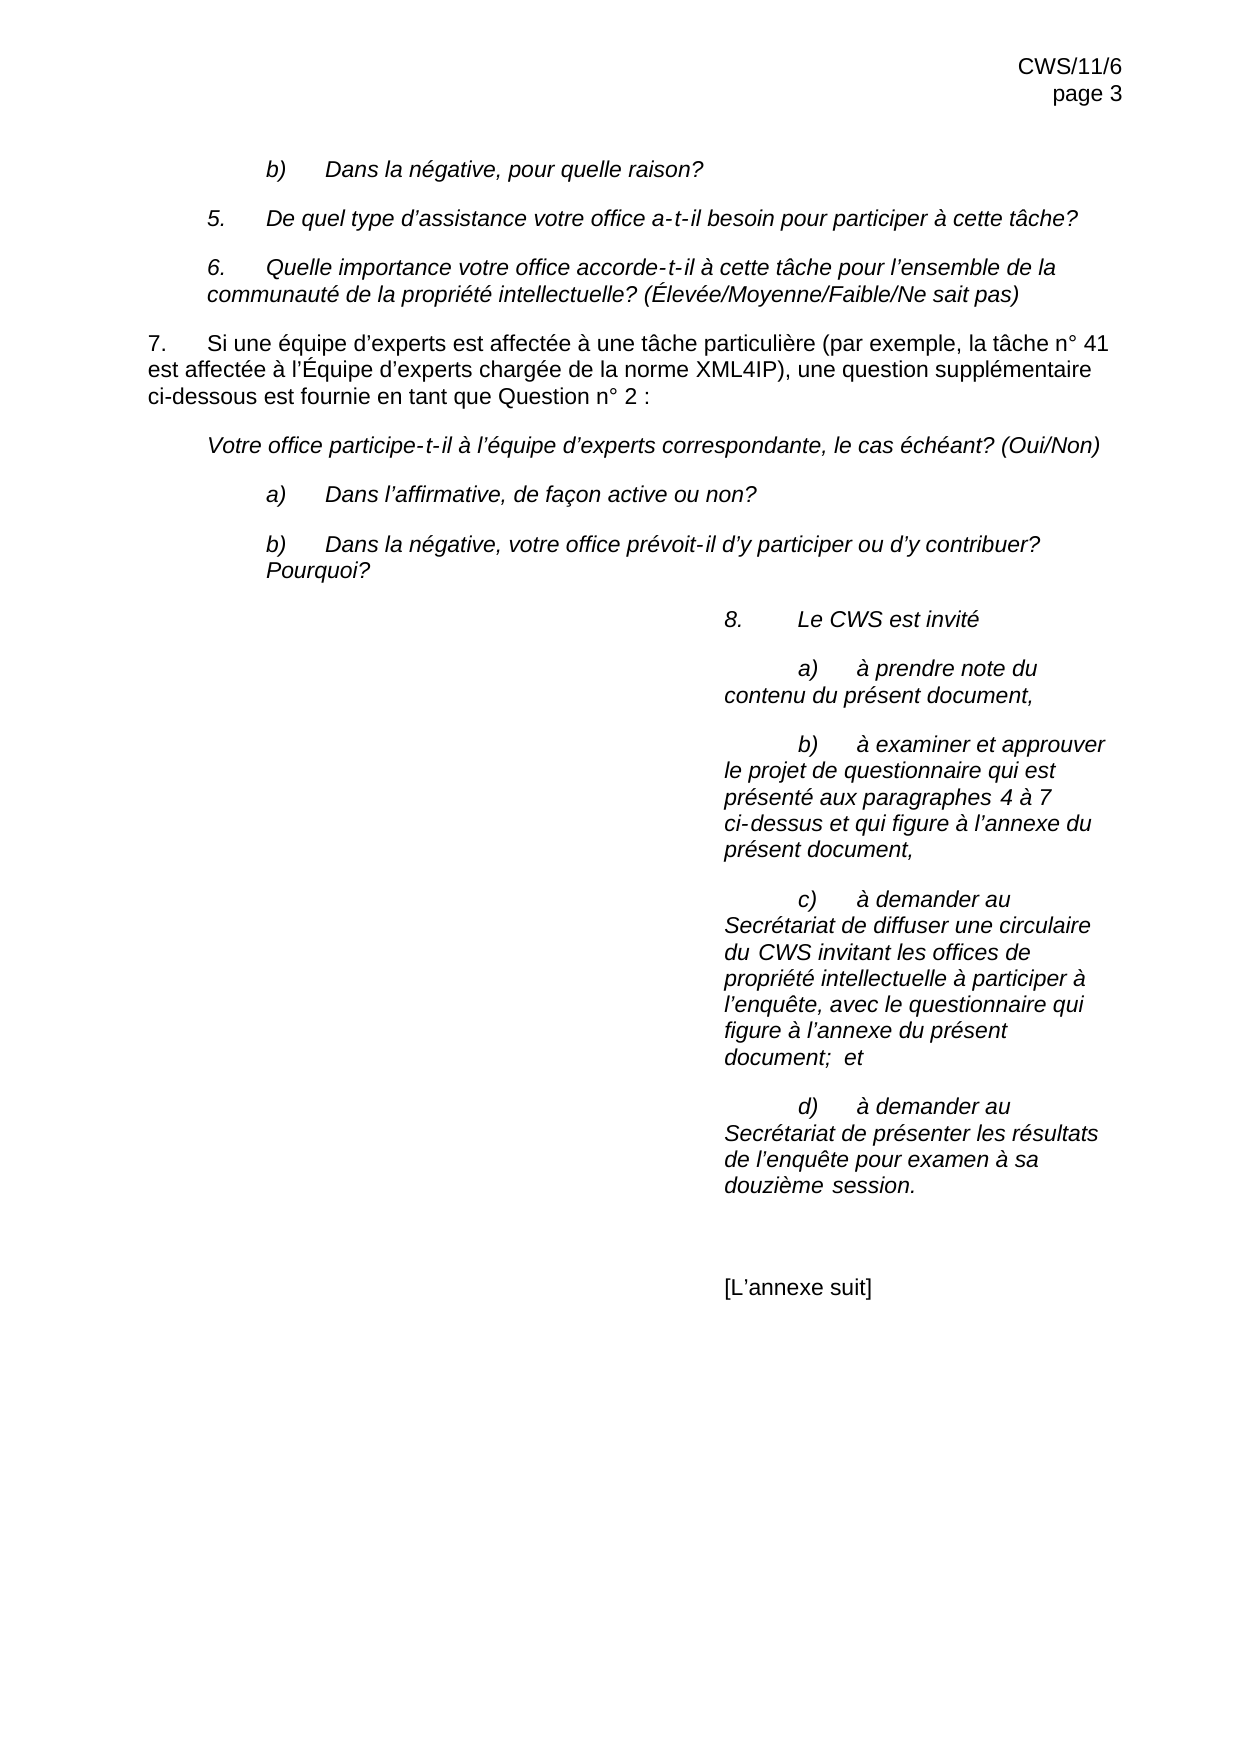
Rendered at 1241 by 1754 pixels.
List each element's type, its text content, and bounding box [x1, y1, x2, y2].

text [L’annexe suit] [724, 1273, 1122, 1300]
list Dans la négative, votre office prévoit-il d’y participer ou d’y contribuer? Pourquoi? [266, 531, 1122, 583]
text Si une équipe d’experts est affectée à une tâche particulière (par exemple, la tâche n° 41 est affectée à l’Équipe d’experts chargée de la norme XML4IP), une question supplémentaire ci-dessous est fournie en tant que Question n° 2 : [148, 330, 1122, 409]
text Le CWS est invité [724, 606, 1122, 632]
list à prendre note du contenu du présent document, [724, 655, 1122, 708]
list à examiner et approuver le projet de questionnaire qui est présenté aux paragraphes 4 à 7 ci-dessus et qui figure à l’annexe du présent document, [724, 731, 1122, 863]
text De quel type d’assistance votre office a-t-il besoin pour participer à cette tâche? [207, 205, 1122, 231]
list à demander au Secrétariat de diffuser une circulaire du CWS invitant les offices de propriété intellectuelle à participer à l’enquête, avec le questionnaire qui figure à l’annexe du présent document; et [724, 886, 1122, 1070]
list Votre office participe-t-il à l’équipe d’experts correspondante, le cas échéant? (Oui/Non) [207, 432, 1122, 458]
list Dans l’affirmative, de façon active ou non? [266, 481, 1122, 508]
list Dans la négative, pour quelle raison? [266, 156, 1122, 182]
list à demander au Secrétariat de présenter les résultats de l’enquête pour examen à sa douzième session. [724, 1093, 1122, 1198]
text Quelle importance votre office accorde-t-il à cette tâche pour l’ensemble de la communauté de la propriété intellectuelle? (Élevée/Moyenne/Faible/Ne sait pas) [207, 254, 1122, 307]
